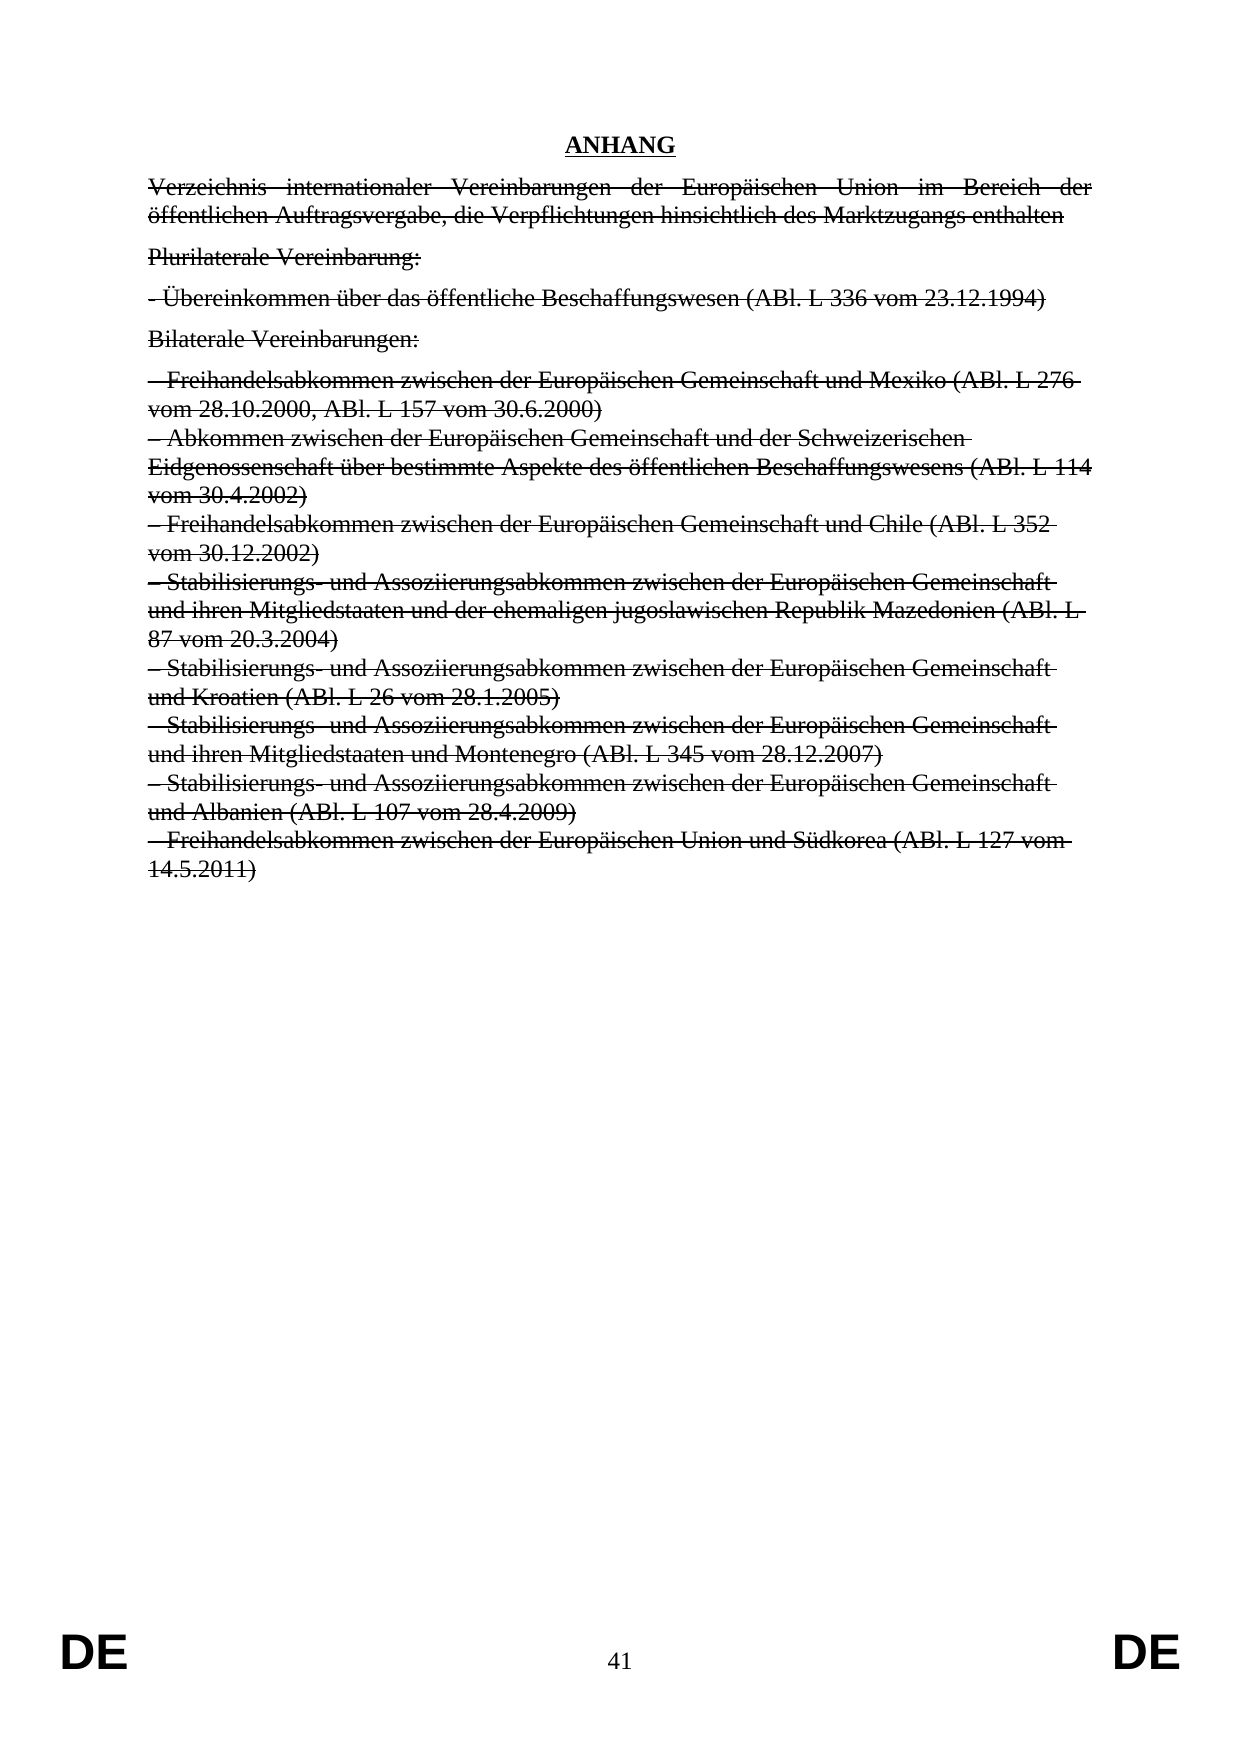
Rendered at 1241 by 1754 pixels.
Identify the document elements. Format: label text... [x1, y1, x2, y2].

text - Übereinkommen über das öffentliche Beschaffungswesen (ABl. L 336 vom 23.12.1994) [148, 283, 1093, 312]
text – Freihandelsabkommen zwischen der Europäischen Union und Südkorea (ABl. L 127 vom 14.5.2011) [148, 826, 1093, 883]
text Plurilaterale Vereinbarung: [148, 242, 1093, 271]
text – Abkommen zwischen der Europäischen Gemeinschaft und der Schweizerischen Eidgenossenschaft über bestimmte Aspekte des öffentlichen Beschaffungswesens (ABl. L 114 vom 30.4.2002) [148, 423, 1093, 509]
text Bilaterale Vereinbarungen: [148, 324, 1093, 353]
text – Stabilisierungs- und Assoziierungsabkommen zwischen der Europäischen Gemeinschaft und Albanien (ABl. L 107 vom 28.4.2009) [148, 768, 1093, 826]
text – Freihandelsabkommen zwischen der Europäischen Gemeinschaft und Chile (ABl. L 352 vom 30.12.2002) [148, 509, 1093, 567]
text – Stabilisierungs- und Assoziierungsabkommen zwischen der Europäischen Gemeinschaft und Kroatien (ABl. L 26 vom 28.1.2005) [148, 653, 1093, 711]
text Verzeichnis internationaler Vereinbarungen der Europäischen Union im Bereich der öffentlichen Auftragsvergabe, die Verpflichtungen hinsichtlich des Marktzugangs enthalten [148, 172, 1093, 229]
text ANHANG [148, 131, 1093, 159]
text – Stabilisierungs- und Assoziierungsabkommen zwischen der Europäischen Gemeinschaft und ihren Mitgliedstaaten und Montenegro (ABl. L 345 vom 28.12.2007) [148, 711, 1093, 768]
text – Freihandelsabkommen zwischen der Europäischen Gemeinschaft und Mexiko (ABl. L 276 vom 28.10.2000, ABl. L 157 vom 30.6.2000) [148, 366, 1093, 423]
text – Stabilisierungs- und Assoziierungsabkommen zwischen der Europäischen Gemeinschaft und ihren Mitgliedstaaten und der ehemaligen jugoslawischen Republik Mazedonien (ABl. L 87 vom 20.3.2004) [148, 567, 1093, 653]
